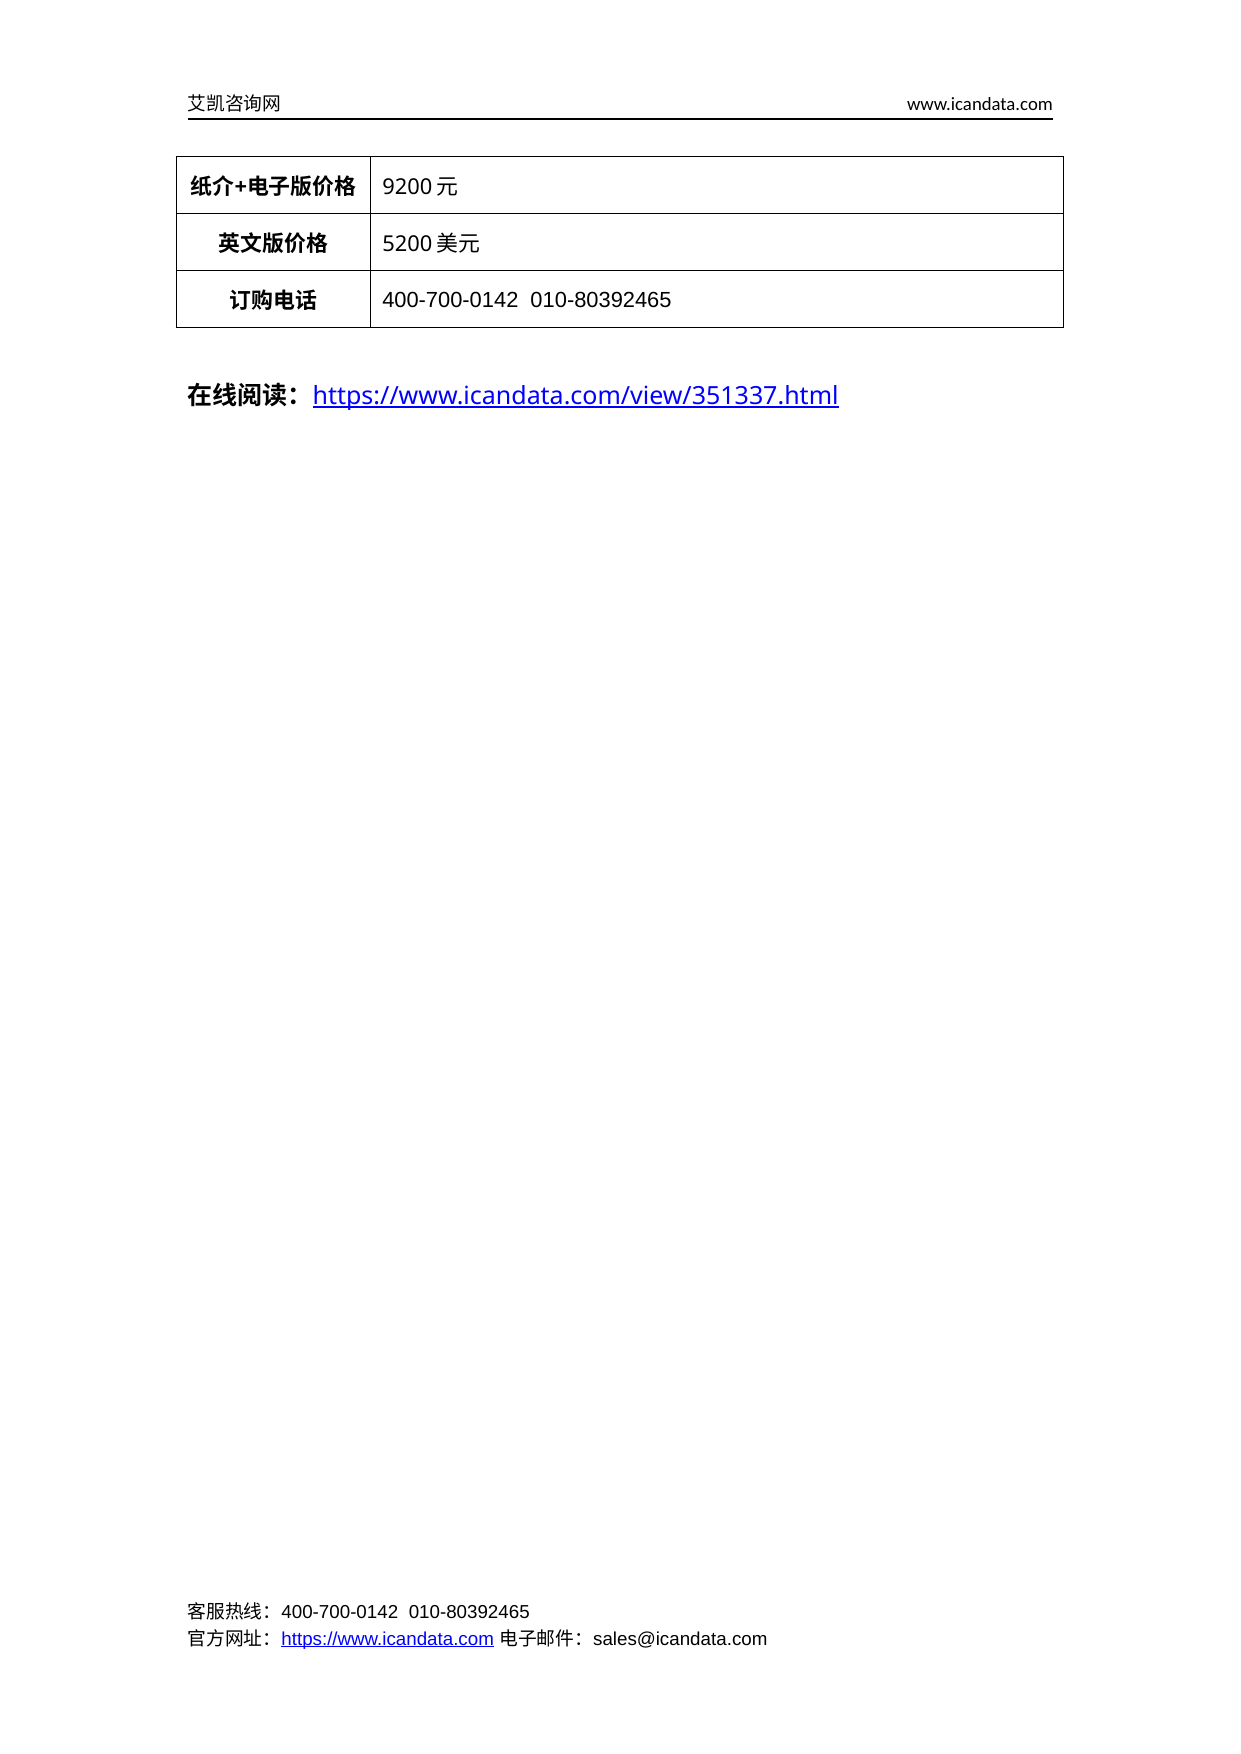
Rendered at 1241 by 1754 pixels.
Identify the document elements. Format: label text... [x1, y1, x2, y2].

table_cell 9200元 [371, 157, 1063, 213]
table_cell 5200美元 [371, 214, 1063, 270]
table_cell 订购电话 [177, 271, 370, 327]
table_cell 400-700-0142 010-80392465 [371, 271, 1063, 327]
table_cell 英文版价格 [177, 214, 370, 270]
table_cell 纸介+电子版价格 [177, 157, 370, 213]
text 在线阅读：https://www.icandata.com/view/351337.html [187, 361, 1053, 426]
